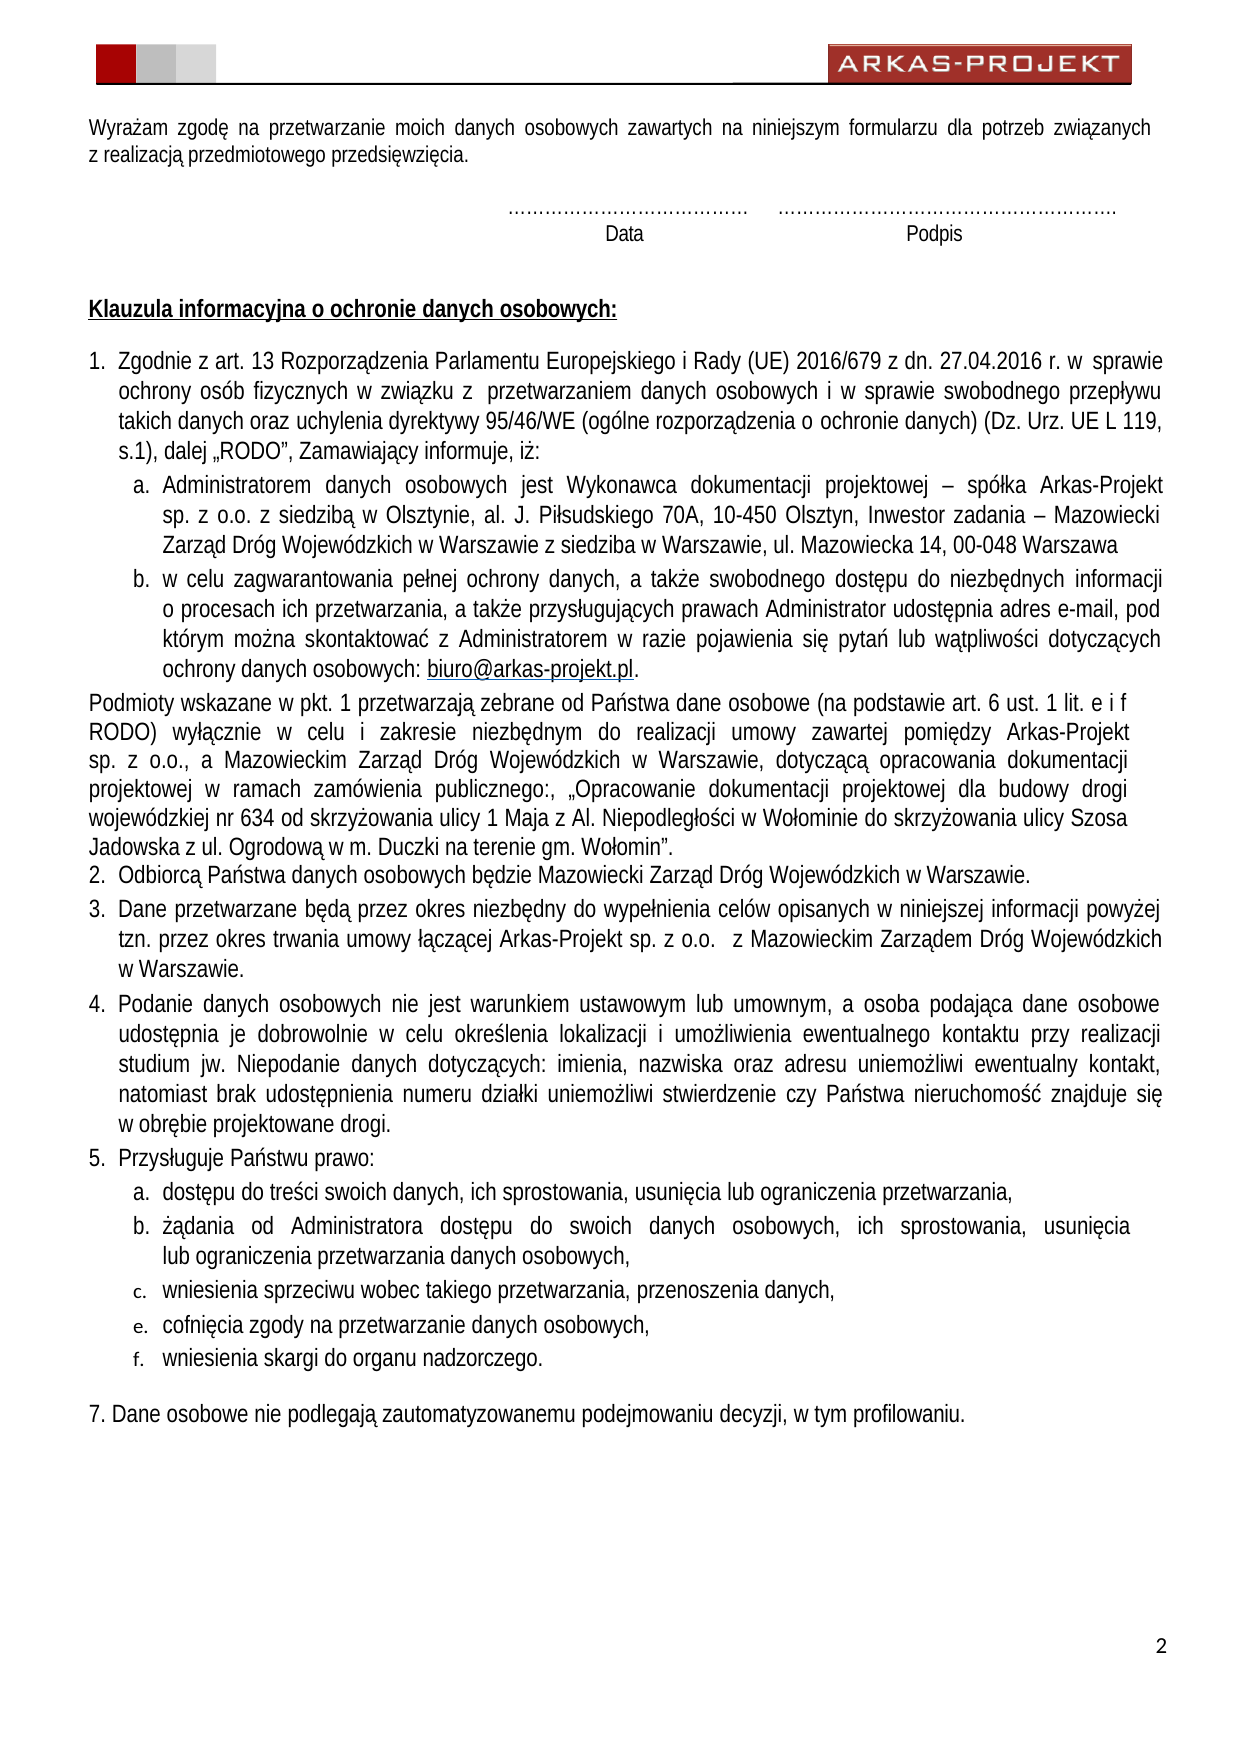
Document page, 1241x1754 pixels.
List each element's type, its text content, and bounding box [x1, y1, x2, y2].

list Zgodnie z art. 13 Rozporządzenia Parlamentu Europejskiego i Rady (UE) 2016/679 z dn. 27.04.2016 r. w sprawie ochrony osób fizycznych w związku z przetwarzaniem danych osobowych i w sprawie swobodnego przepływu takich danych oraz uchylenia dyrektywy 95/46/WE (ogólne rozporządzenia o ochronie danych) (Dz. Urz. UE L 119, s.1), dalej „RODO”, Zamawiający informuje, iż: [89, 346, 1163, 464]
list w celu zagwarantowania pełnej ochrony danych, a także swobodnego dostępu do niezbędnych informacji o procesach ich przetwarzania, a także przysługujących prawach Administrator udostępnia adres e-mail, pod którym można skontaktować z Administratorem w razie pojawienia się pytań lub wątpliwości dotyczących ochrony danych osobowych: biuro@arkas-projekt.pl. [133, 564, 1163, 683]
list żądania od Administratora dostępu do swoich danych osobowych, ich sprostowania, usunięcia lub ograniczenia przetwarzania danych osobowych, [133, 1211, 1162, 1270]
text Klauzula informacyjna o ochronie danych osobowych: [88, 294, 1178, 323]
list Odbiorcą Państwa danych osobowych będzie Mazowiecki Zarząd Dróg Wojewódzkich w Warszawie. [89, 860, 1178, 889]
text 7. Dane osobowe nie podlegają zautomatyzowanemu podejmowaniu decyzji, w tym profilowaniu. [89, 1399, 1178, 1428]
list cofnięcia zgody na przetwarzanie danych osobowych, [133, 1309, 1178, 1338]
list wniesienia sprzeciwu wobec takiego przetwarzania, przenoszenia danych, [133, 1275, 1178, 1304]
list Administratorem danych osobowych jest Wykonawca dokumentacji projektowej – spółka Arkas-Projekt sp. z o.o. z siedzibą w Olsztynie, al. J. Piłsudskiego 70A, 10-450 Olsztyn, Inwestor zadania – Mazowiecki Zarząd Dróg Wojewódzkich w Warszawie z siedziba w Warszawie, ul. Mazowiecka 14, 00-048 Warszawa [133, 470, 1163, 559]
text Podmioty wskazane w pkt. 1 przetwarzają zebrane od Państwa dane osobowe (na podstawie art. 6 ust. 1 lit. e i f RODO) wyłącznie w celu i zakresie niezbędnym do realizacji umowy zawartej pomiędzy Arkas-Projekt sp. z o.o., a Mazowieckim Zarząd Dróg Wojewódzkich w Warszawie, dotyczącą opracowania dokumentacji projektowej w ramach zamówienia publicznego:, „Opracowanie dokumentacji projektowej dla budowy drogi wojewódzkiej nr 634 od skrzyżowania ulicy 1 Maja z Al. Niepodległości w Wołominie do skrzyżowania ulicy Szosa Jadowska z ul. Ogrodową w m. Duczki na terenie gm. Wołomin”. [89, 688, 1130, 860]
text Data Podpis [605, 220, 1178, 246]
list dostępu do treści swoich danych, ich sprostowania, usunięcia lub ograniczenia przetwarzania, [133, 1177, 1178, 1206]
list Przysługuje Państwu prawo: [89, 1143, 1178, 1171]
list Podanie danych osobowych nie jest warunkiem ustawowym lub umownym, a osoba podająca dane osobowe udostępnia je dobrowolnie w celu określenia lokalizacji i umożliwienia ewentualnego kontaktu przy realizacji studium jw. Niepodanie danych dotyczących: imienia, nazwiska oraz adresu uniemożliwi ewentualny kontakt, natomiast brak udostępnienia numeru działki uniemożliwi stwierdzenie czy Państwa nieruchomość znajduje się w obrębie projektowane drogi. [89, 989, 1163, 1137]
list wniesienia skargi do organu nadzorczego. [133, 1343, 1178, 1372]
text ………………………………… ………………………………………………. [507, 193, 1178, 219]
picture [828, 44, 1132, 82]
text Wyrażam zgodę na przetwarzanie moich danych osobowych zawartych na niniejszym formularzu dla potrzeb związanych z realizacją przedmiotowego przedsięwzięcia. [89, 114, 1160, 167]
list Dane przetwarzane będą przez okres niezbędny do wypełnienia celów opisanych w niniejszej informacji powyżej tzn. przez okres trwania umowy łączącej Arkas-Projekt sp. z o.o. z Mazowieckim Zarządem Dróg Wojewódzkich w Warszawie. [89, 894, 1163, 983]
